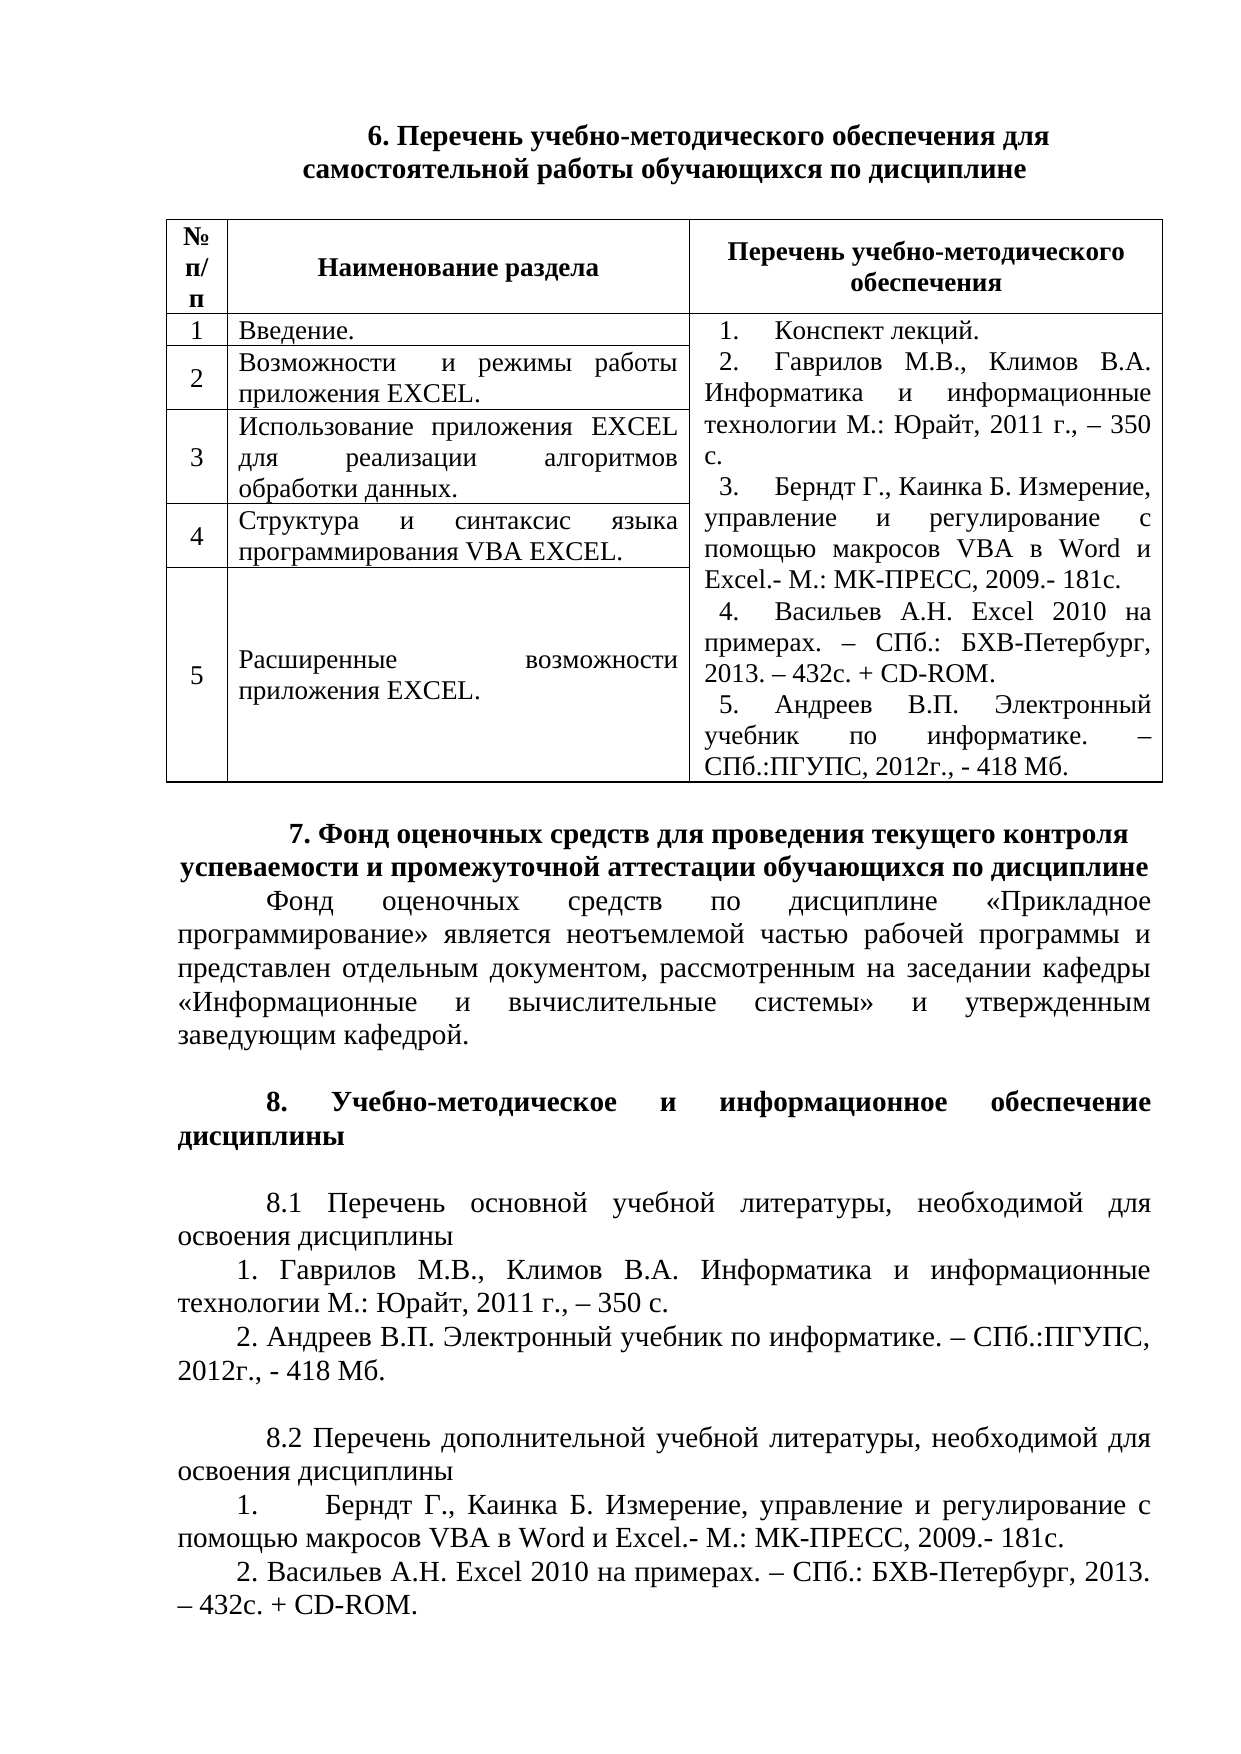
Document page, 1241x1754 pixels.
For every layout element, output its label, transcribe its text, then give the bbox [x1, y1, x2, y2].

text 2. Андреев В.П. Электронный учебник по информатике. – СПб.:ПГУПС, 2012г., - 418 Мб. [177, 1319, 1152, 1386]
table_cell 5 [167, 568, 227, 781]
text 1. Гаврилов М.В., Климов В.А. Информатика и информационные технологии М.: Юрайт, 2011 г., – 350 с. [177, 1252, 1152, 1319]
table_header Наименование раздела [228, 220, 689, 313]
table_cell Расширенные возможности приложения EXCEL. [228, 568, 689, 781]
text 7. Фонд оценочных средств для проведения текущего контроля успеваемости и промежуточной аттестации обучающихся по дисциплине [177, 816, 1152, 883]
text 8.2 Перечень дополнительной учебной литературы, необходимой для освоения дисциплины [177, 1420, 1152, 1487]
table_cell 2 [167, 346, 227, 409]
table_cell Введение. [228, 314, 689, 345]
table_cell Возможности и режимы работы приложения EXCEL. [228, 346, 689, 409]
table_header № п/п [167, 220, 227, 313]
text 8.1 Перечень основной учебной литературы, необходимой для освоения дисциплины [177, 1185, 1152, 1252]
text 2. Васильев А.Н. Excel 2010 на примерах. – СПб.: БХВ-Петербург, 2013. – 432с. + CD-ROM. [177, 1554, 1152, 1621]
text Фонд оценочных средств по дисциплине «Прикладное программирование» является неотъемлемой частью рабочей программы и представлен отдельным документом, рассмотренным на заседании кафедры «Информационные и вычислительные системы» и утвержденным заведующим кафедрой. [177, 883, 1152, 1051]
text 6. Перечень учебно-методического обеспечения для самостоятельной работы обучающихся по дисциплине [177, 118, 1152, 185]
table_header Перечень учебно-методического обеспечения [690, 220, 1162, 313]
table_cell 1 [167, 314, 227, 345]
table_cell 4 [167, 504, 227, 567]
table_cell Конспект лекций. Гаврилов М.В., Климов В.А. Информатика и информационные технологии М.: Юрайт, 2011 г., – 350 с. Берндт Г., Каинка Б. Измерение, управление и регулирование с помощью макросов VBA в Word и Excel.- М.: МК-ПРЕСС, 2009.- 181с. Васильев А.Н. Excel 2010 на примерах. – СПб.: БХВ-Петербург, 2013. – 432с. + CD-ROM. Андреев В.П. Электронный учебник по информатике. – СПб.:ПГУПС, 2012г., - 418 Мб. [690, 314, 1162, 781]
table_cell 3 [167, 410, 227, 503]
table_cell Структура и синтаксис языка программирования VBA EXCEL. [228, 504, 689, 567]
text 8. Учебно-методическое и информационное обеспечение дисциплины [177, 1084, 1152, 1151]
text 1. Берндт Г., Каинка Б. Измерение, управление и регулирование с помощью макросов VBA в Word и Excel.- М.: МК-ПРЕСС, 2009.- 181с. [177, 1487, 1152, 1554]
table_cell Использование приложения EXCEL для реализации алгоритмов обработки данных. [228, 410, 689, 503]
